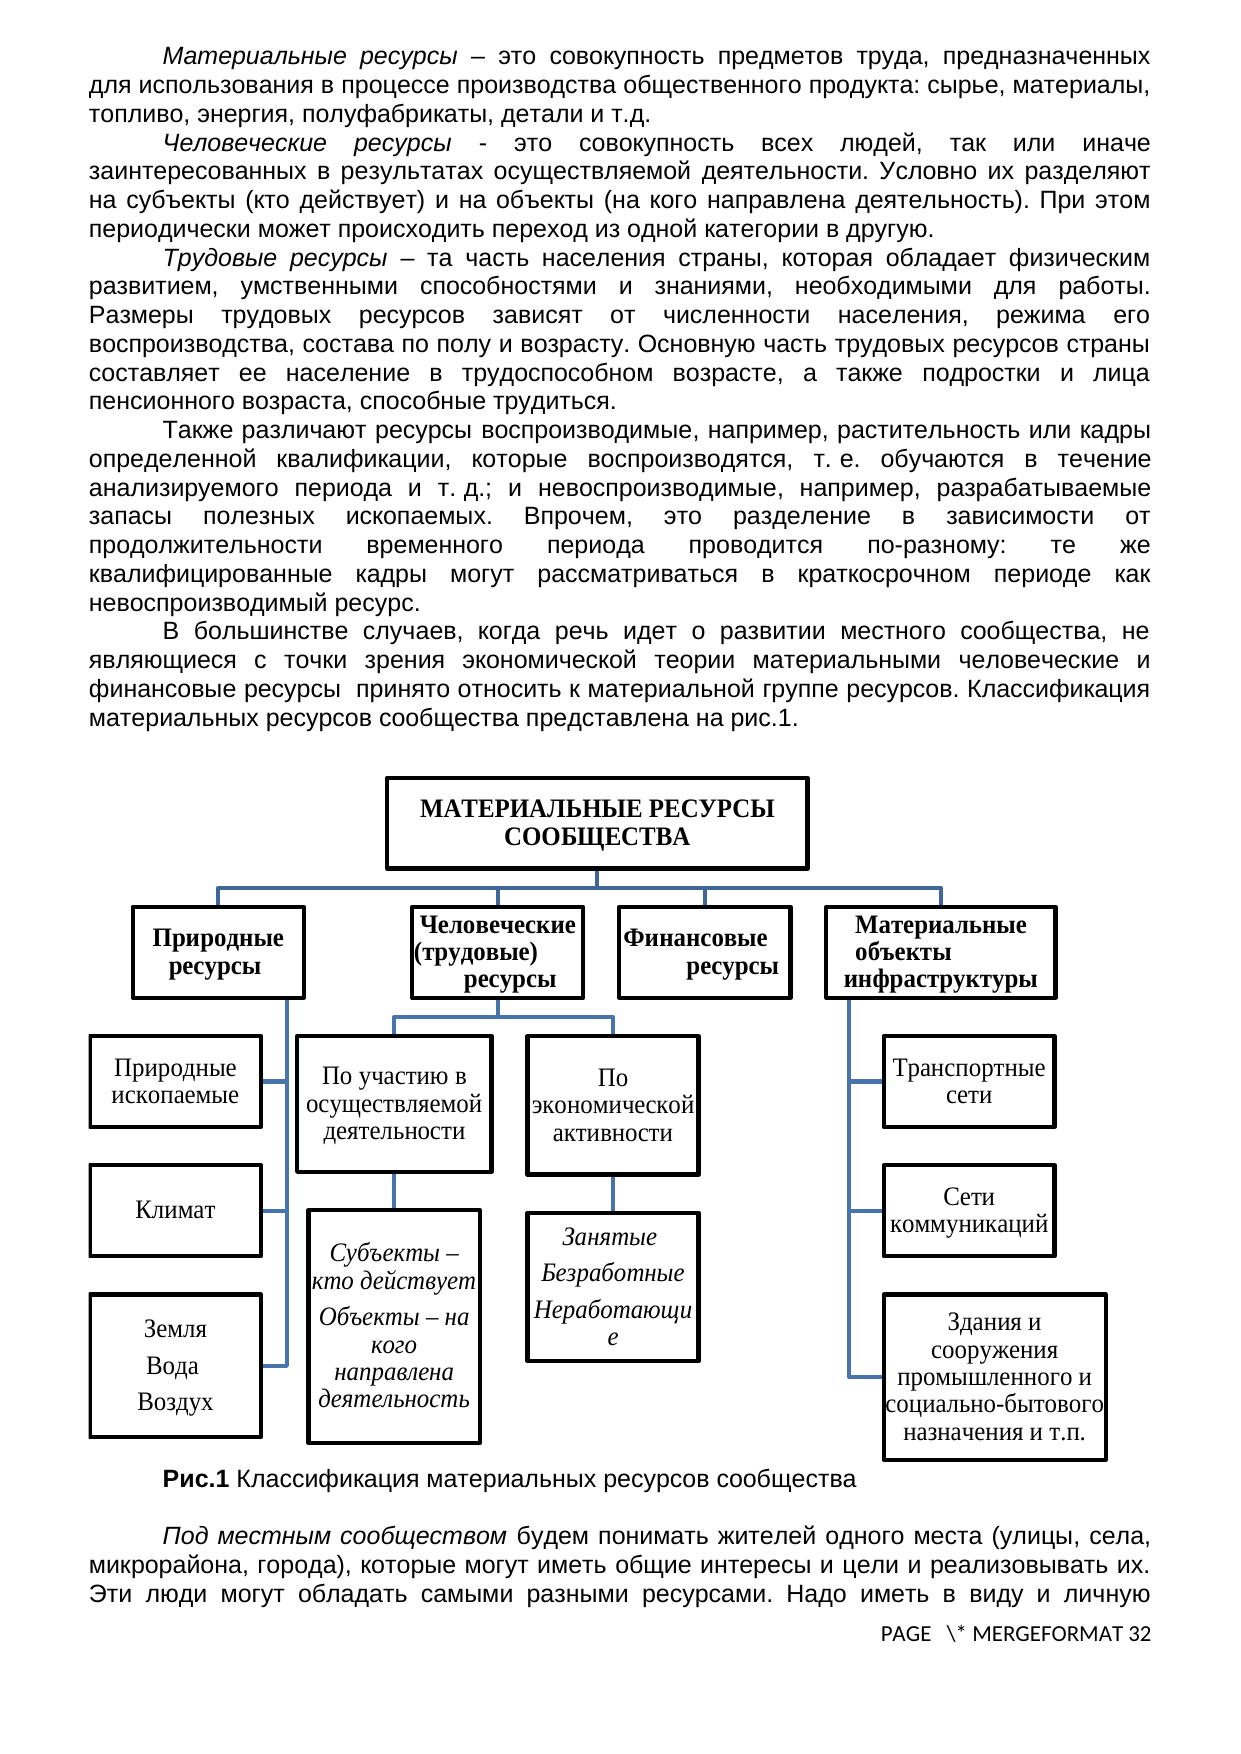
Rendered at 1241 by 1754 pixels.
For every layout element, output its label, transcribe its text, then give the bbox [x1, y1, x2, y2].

text Также различают ресурсы воспроизводимые, например, растительность или кадры определенной квалификации, которые воспроизводятся, т. е. обучаются в течение анализируемого периода и т. д.; и невоспроизводимые, например, разрабатываемые запасы полезных ископаемых. Впрочем, это разделение в зависимости от продолжительности временного периода проводится по-разному: те же квалифицированные кадры могут рассматриваться в краткосрочном периоде как невоспроизводимый ресурс. [89, 415, 1152, 616]
text Рис.1 Классификация материальных ресурсов сообщества [89, 1464, 1152, 1492]
text Человеческие ресурсы - это совокупность всех людей, так или иначе заинтересованных в результатах осуществляемой деятельности. Условно их разделяют на субъекты (кто действует) и на объекты (на кого направлена деятельность). При этом периодически может происходить переход из одной категории в другую. [89, 128, 1152, 243]
text Материальные ресурсы – это совокупность предметов труда, предназначенных для использования в процессе производства общественного продукта: сырье, материалы, топливо, энергия, полуфабрикаты, детали и т.д. [89, 41, 1152, 128]
text В большинстве случаев, когда речь идет о развитии местного сообщества, не являющиеся с точки зрения экономической теории материальными человеческие и финансовые ресурсы принято относить к материальной группе ресурсов. Классификация материальных ресурсов сообщества представлена на рис.1. [89, 616, 1152, 731]
text Трудовые ресурсы – та часть населения страны, которая обладает физическим развитием, умственными способностями и знаниями, необходимыми для работы. Размеры трудовых ресурсов зависят от численности населения, режима его воспроизводства, состава по полу и возрасту. Основную часть трудовых ресурсов страны составляет ее население в трудоспособном возрасте, а также подростки и лица пенсионного возраста, способные трудиться. [89, 243, 1152, 415]
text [89, 1521, 1152, 1607]
